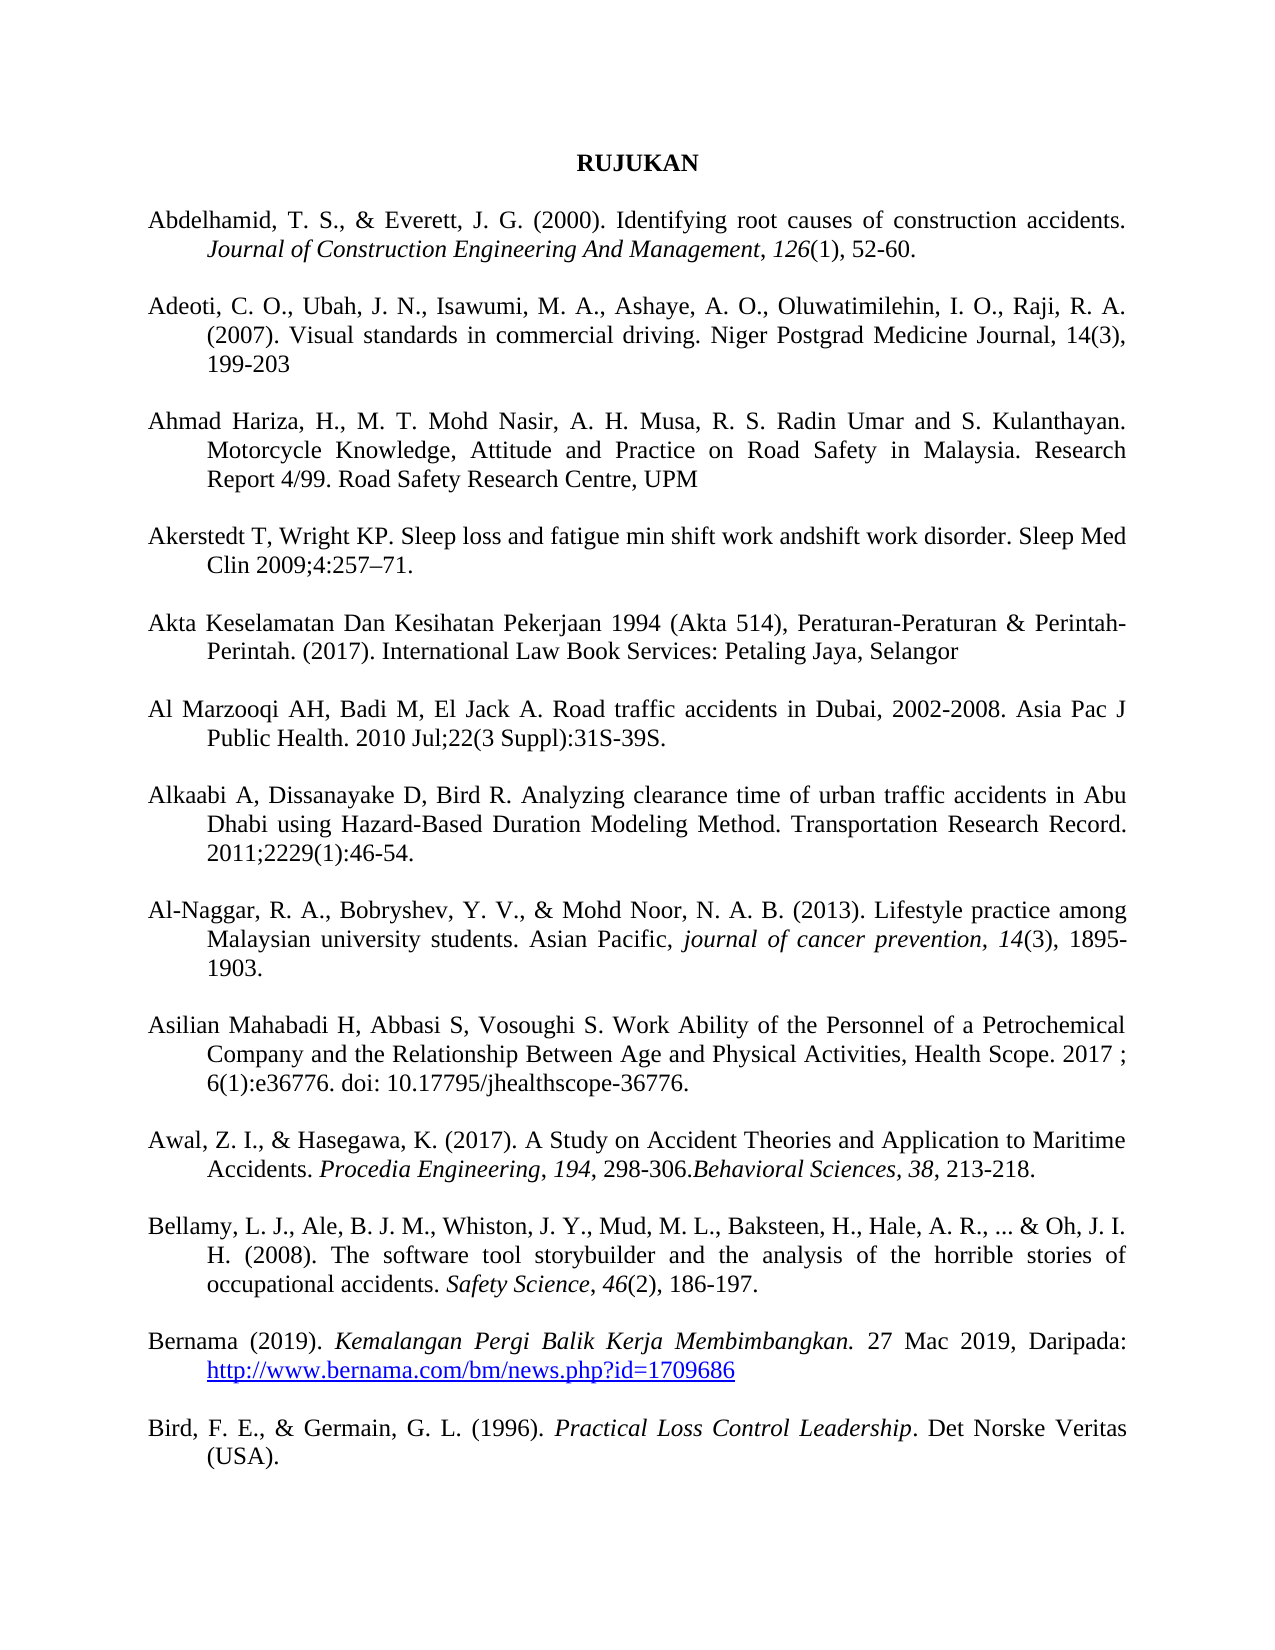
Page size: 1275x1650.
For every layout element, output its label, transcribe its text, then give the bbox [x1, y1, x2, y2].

text Al Marzooqi AH, Badi M, El Jack A. Road traffic accidents in Dubai, 2002-2008. Asia Pac J Public Health. 2010 Jul;22(3 Suppl):31S-39S. [148, 694, 1127, 751]
text Asilian Mahabadi H, Abbasi S, Vosoughi S. Work Ability of the Personnel of a Petrochemical Company and the Relationship Between Age and Physical Activities, Health Scope. 2017 ; 6(1):e36776. doi: 10.17795/jhealthscope-36776. [148, 1010, 1127, 1096]
text Al-Naggar, R. A., Bobryshev, Y. V., & Mohd Noor, N. A. B. (2013). Lifestyle practice among Malaysian university students. Asian Pacific, journal of cancer prevention, 14(3), 1895-1903. [148, 895, 1127, 981]
text Adeoti, C. O., Ubah, J. N., Isawumi, M. A., Ashaye, A. O., Oluwatimilehin, I. O., Raji, R. A. (2007). Visual standards in commercial driving. Niger Postgrad Medicine Journal, 14(3), 199-203 [148, 291, 1127, 378]
text Akta Keselamatan Dan Kesihatan Pekerjaan 1994 (Akta 514), Peraturan-Peraturan & Perintah-Perintah. (2017). International Law Book Services: Petaling Jaya, Selangor [148, 608, 1127, 665]
text Alkaabi A, Dissanayake D, Bird R. Analyzing clearance time of urban traffic accidents in Abu Dhabi using Hazard-Based Duration Modeling Method. Transportation Research Record. 2011;2229(1):46-54. [148, 780, 1127, 866]
text Bellamy, L. J., Ale, B. J. M., Whiston, J. Y., Mud, M. L., Baksteen, H., Hale, A. R., ... & Oh, J. I. H. (2008). The software tool storybuilder and the analysis of the horrible stories of occupational accidents. Safety Science, 46(2), 186-197. [148, 1211, 1127, 1298]
text Akerstedt T, Wright KP. Sleep loss and fatigue min shift work andshift work disorder. Sleep Med Clin 2009;4:257–71. [148, 521, 1127, 579]
text Bird, F. E., & Germain, G. L. (1996). Practical Loss Control Leadership. Det Norske Veritas (USA). [148, 1413, 1127, 1470]
text Awal, Z. I., & Hasegawa, K. (2017). A Study on Accident Theories and Application to Maritime Accidents. Procedia Engineering, 194, 298-306.Behavioral Sciences, 38, 213-218. [148, 1125, 1127, 1183]
text Bernama (2019). Kemalangan Pergi Balik Kerja Membimbangkan. 27 Mac 2019, Daripada: http://www.bernama.com/bm/news.php?id=1709686 [148, 1326, 1127, 1384]
text Ahmad Hariza, H., M. T. Mohd Nasir, A. H. Musa, R. S. Radin Umar and S. Kulanthayan. Motorcycle Knowledge, Attitude and Practice on Road Safety in Malaysia. Research Report 4/99. Road Safety Research Centre, UPM [148, 406, 1127, 493]
text Abdelhamid, T. S., & Everett, J. G. (2000). Identifying root causes of construction accidents. Journal of Construction Engineering And Management, 126(1), 52-60. [148, 205, 1127, 263]
text RUJUKAN [148, 148, 1127, 176]
